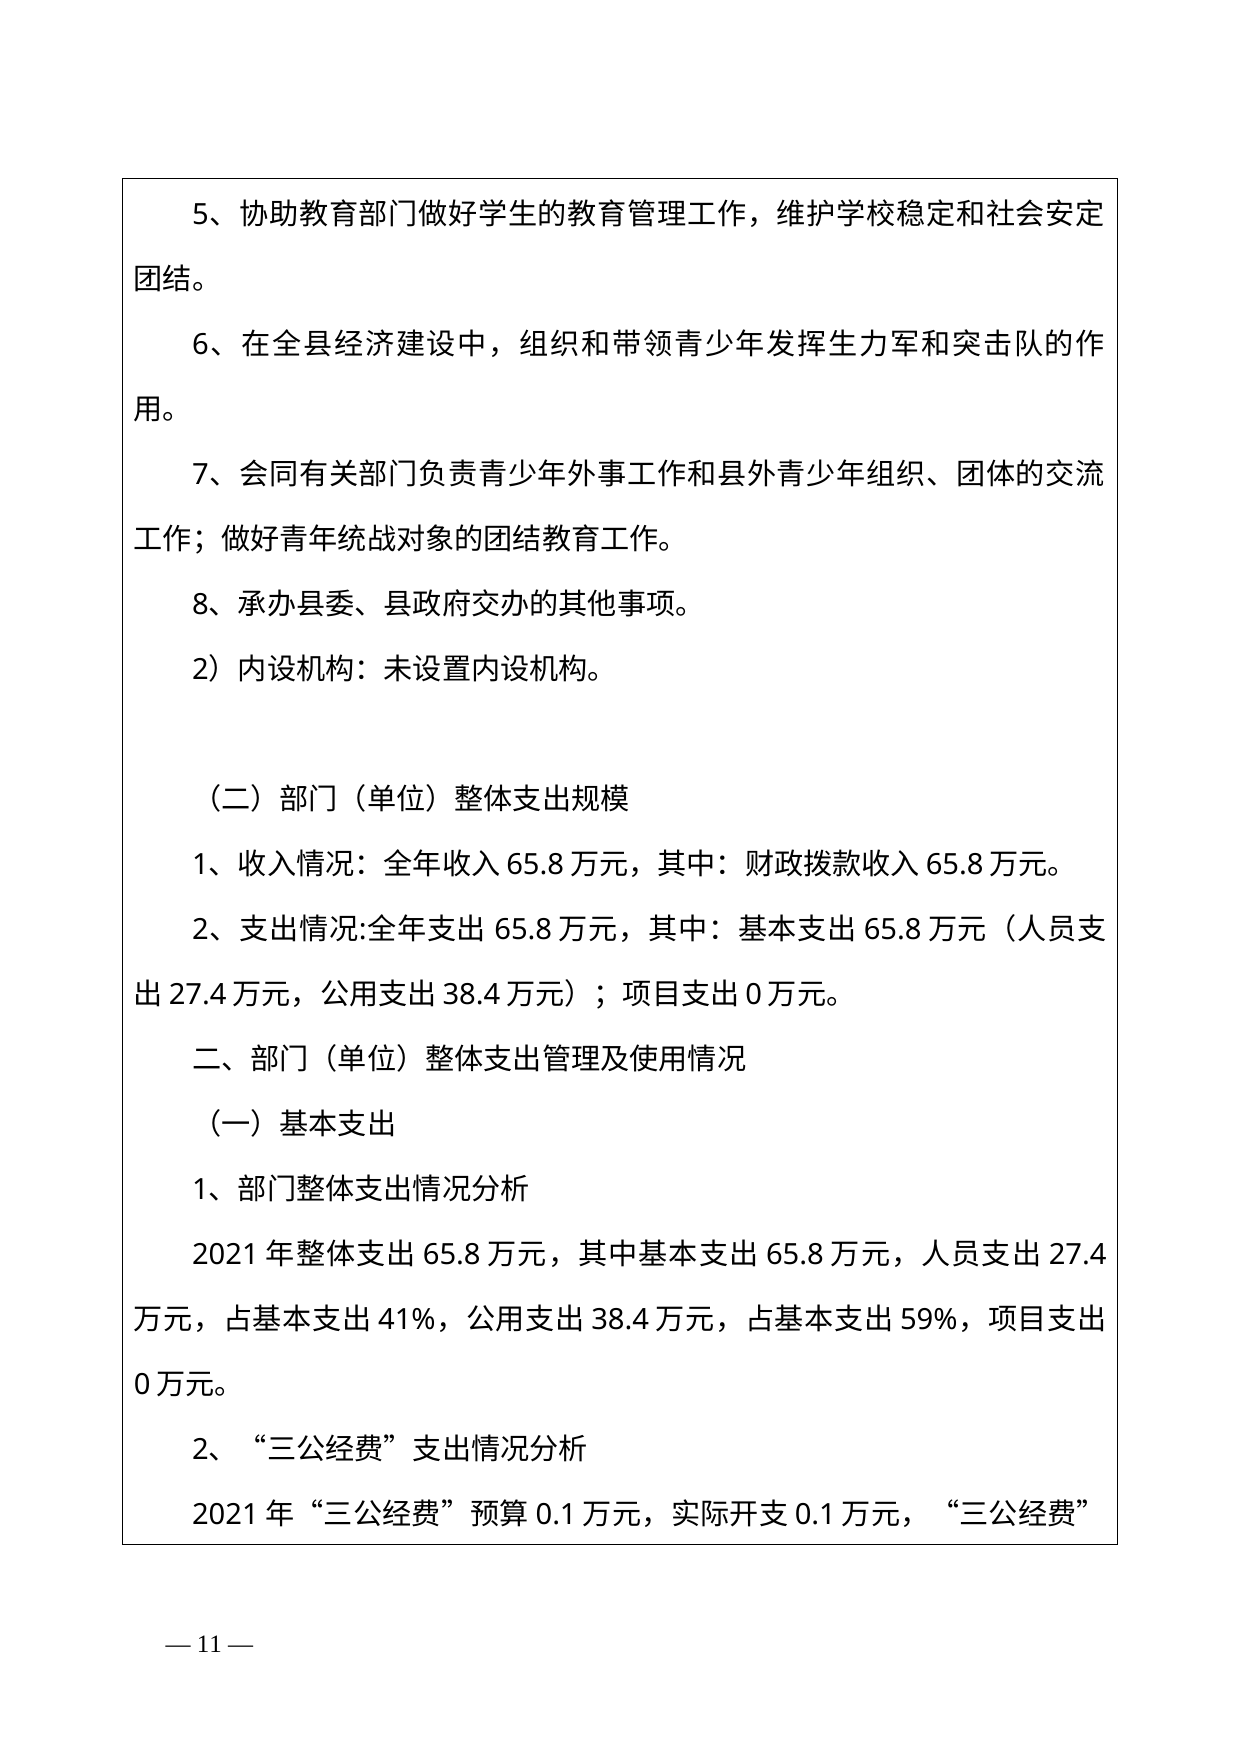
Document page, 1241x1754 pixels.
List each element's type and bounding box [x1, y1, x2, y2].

table_header [123, 179, 1117, 1544]
